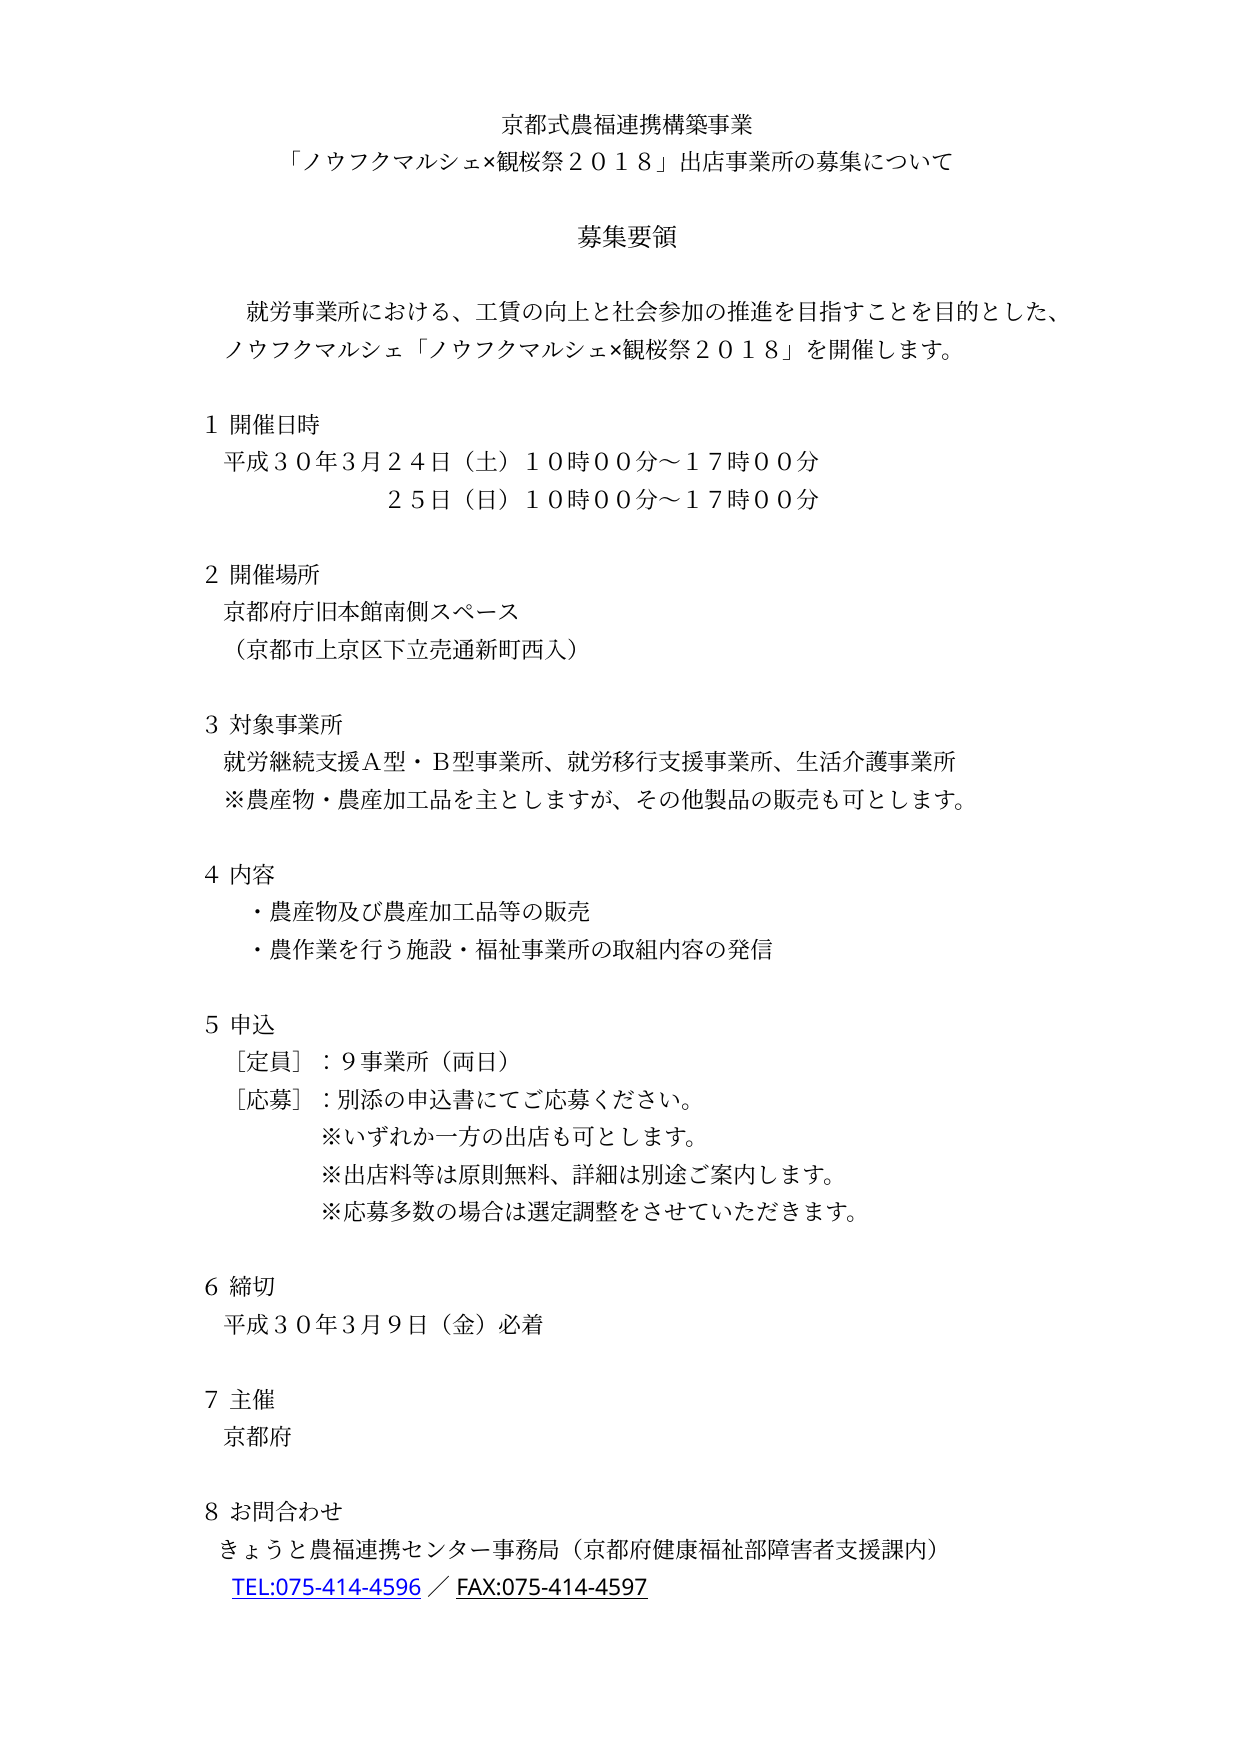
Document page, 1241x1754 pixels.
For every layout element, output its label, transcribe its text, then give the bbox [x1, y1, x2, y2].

text ２５日（日）１０時００分～１７時００分 [177, 480, 1063, 517]
text ※農産物・農産加工品を主としますが、その他製品の販売も可とします。 [177, 780, 1063, 817]
text ・農作業を行う施設・福祉事業所の取組内容の発信 [177, 930, 1063, 967]
text きょうと農福連携センター事務局（京都府健康福祉部障害者支援課内） [177, 1530, 1063, 1567]
text ※出店料等は原則無料、詳細は別途ご案内します。 [177, 1155, 1063, 1192]
text 平成３０年３月９日（金）必着 [177, 1305, 1063, 1342]
text 就労継続支援Ａ型・Ｂ型事業所、就労移行支援事業所、生活介護事業所 [177, 742, 1063, 780]
text 京都府庁旧本館南側スペース [177, 592, 1063, 630]
text 京都府 [177, 1417, 1063, 1455]
text ※応募多数の場合は選定調整をさせていただきます。 [177, 1192, 1063, 1230]
text （京都市上京区下立売通新町西入） [177, 630, 1063, 667]
text ５ 申込 [177, 1005, 1063, 1042]
text ６ 締切 [177, 1267, 1063, 1305]
text 平成３０年３月２４日（土）１０時００分～１７時００分 [177, 442, 1063, 480]
text 京都式農福連携構築事業 [177, 105, 963, 142]
text ・農産物及び農産加工品等の販売 [177, 892, 1063, 930]
text ※いずれか一方の出店も可とします。 [177, 1117, 1063, 1155]
text 「ノウフクマルシェ×観桜祭２０１８」出店事業所の募集について [177, 142, 963, 180]
text ７ 主催 [177, 1380, 1063, 1417]
text TEL:075-414-4596 ／ FAX:075-414-4597 [177, 1567, 1063, 1605]
text ２ 開催場所 [177, 555, 1063, 592]
text ［定員］：９事業所（両日） [177, 1042, 1063, 1080]
text 募集要領 [177, 217, 963, 255]
text ［応募］：別添の申込書にてご応募ください。 [177, 1080, 1063, 1117]
text ８ お問合わせ [177, 1492, 1063, 1530]
text ４ 内容 [177, 855, 1063, 892]
text ３ 対象事業所 [177, 705, 1063, 742]
text １ 開催日時 [177, 405, 1063, 442]
text 就労事業所における、工賃の向上と社会参加の推進を目指すことを目的とした、ノウフクマルシェ「ノウフクマルシェ×観桜祭２０１８」を開催します。 [177, 292, 1063, 367]
